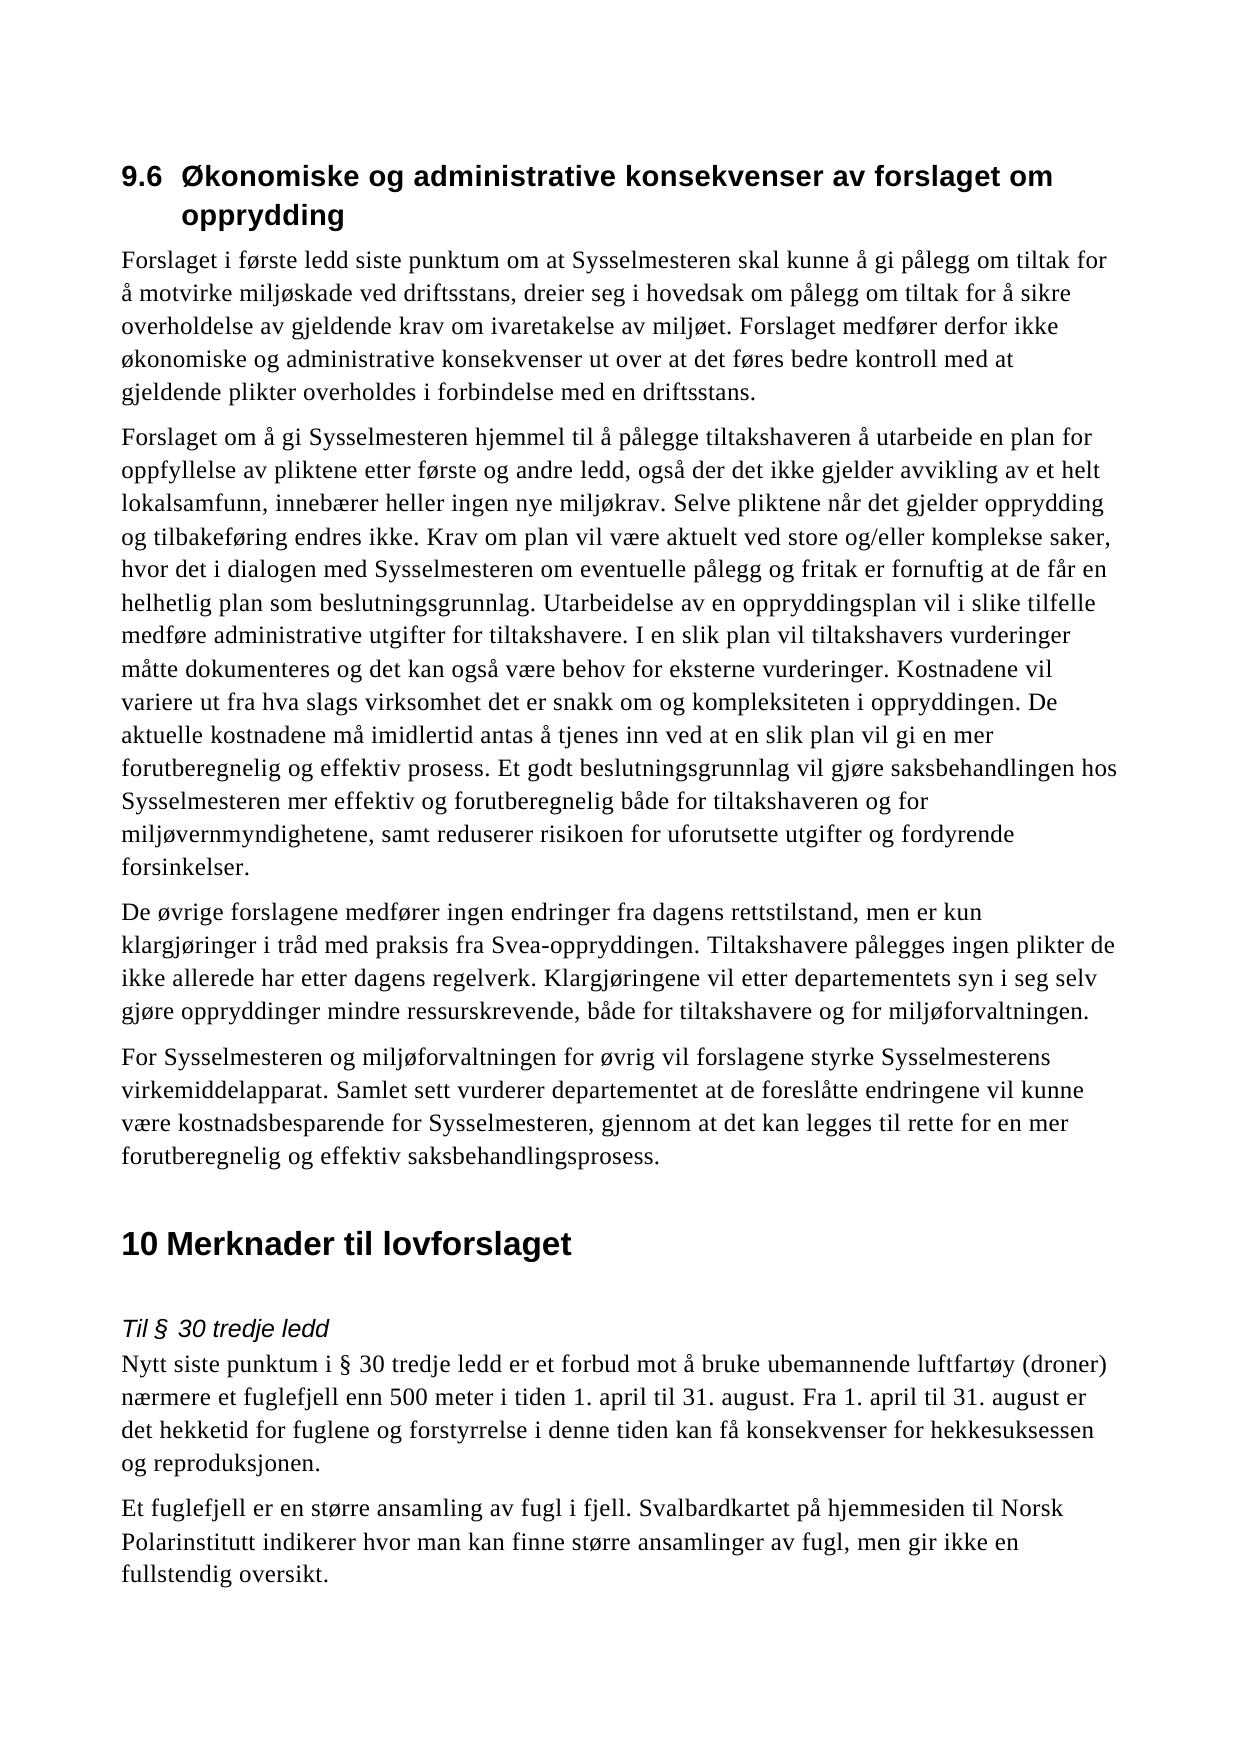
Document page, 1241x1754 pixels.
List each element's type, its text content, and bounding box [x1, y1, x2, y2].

text Forslaget om å gi Sysselmesteren hjemmel til å pålegge tiltakshaveren å utarbeide en plan for oppfyllelse av pliktene etter første og andre ledd, også der det ikke gjelder avvikling av et helt lokalsamfunn, innebærer heller ingen nye miljøkrav. Selve pliktene når det gjelder opprydding og tilbakeføring endres ikke. Krav om plan vil være aktuelt ved store og/eller komplekse saker, hvor det i dialogen med Sysselmesteren om eventuelle pålegg og fritak er fornuftig at de får en helhetlig plan som beslutningsgrunnlag. Utarbeidelse av en oppryddingsplan vil i slike tilfelle medføre administrative utgifter for tiltakshavere. I en slik plan vil tiltakshavers vurderinger måtte dokumenteres og det kan også være behov for eksterne vurderinger. Kostnadene vil variere ut fra hva slags virksomhet det er snakk om og kompleksiteten i oppryddingen. De aktuelle kostnadene må imidlertid antas å tjenes inn ved at en slik plan vil gi en mer forutberegnelig og effektiv prosess. Et godt beslutningsgrunnlag vil gjøre saksbehandlingen hos Sysselmesteren mer effektiv og forutberegnelig både for tiltakshaveren og for miljøvernmyndighetene, samt reduserer risikoen for uforutsette utgifter og fordyrende forsinkelser. [121, 422, 1119, 881]
text Et fuglefjell er en større ansamling av fugl i fjell. Svalbardkartet på hjemmesiden til Norsk Polarinstitutt indikerer hvor man kan finne større ansamlinger av fugl, men gir ikke en fullstendig oversikt. [121, 1493, 1119, 1588]
text Forslaget i første ledd siste punktum om at Sysselmesteren skal kunne å gi pålegg om tiltak for å motvirke miljøskade ved driftsstans, dreier seg i hovedsak om pålegg om tiltak for å sikre overholdelse av gjeldende krav om ivaretakelse av miljøet. Forslaget medfører derfor ikke økonomiske og administrative konsekvenser ut over at det føres bedre kontroll med at gjeldende plikter overholdes i forbindelse med en driftsstans. [121, 245, 1119, 406]
subtitle Merknader til lovforslaget [121, 1224, 1119, 1262]
text For Sysselmesteren og miljøforvaltningen for øvrig vil forslagene styrke Sysselmesterens virkemiddelapparat. Samlet sett vurderer departementet at de foreslåtte endringene vil kunne være kostnadsbesparende for Sysselmesteren, gjennom at det kan legges til rette for en mer forutberegnelig og effektiv saksbehandlingsprosess. [121, 1042, 1119, 1170]
subtitle Økonomiske og administrative konsekvenser av forslaget om opprydding [121, 159, 1119, 232]
text De øvrige forslagene medfører ingen endringer fra dagens rettstilstand, men er kun klargjøringer i tråd med praksis fra Svea-oppryddingen. Tiltakshavere pålegges ingen plikter de ikke allerede har etter dagens regelverk. Klargjøringene vil etter departementets syn i seg selv gjøre oppryddinger mindre ressurskrevende, både for tiltakshavere og for miljøforvaltningen. [121, 897, 1119, 1025]
text Til § 30 tredje ledd [121, 1314, 1119, 1343]
text Nytt siste punktum i § 30 tredje ledd er et forbud mot å bruke ubemannende luftfartøy (droner) nærmere et fuglefjell enn 500 meter i tiden 1. april til 31. august. Fra 1. april til 31. august er det hekketid for fuglene og forstyrrelse i denne tiden kan få konsekvenser for hekkesuksessen og reproduksjonen. [121, 1349, 1119, 1477]
